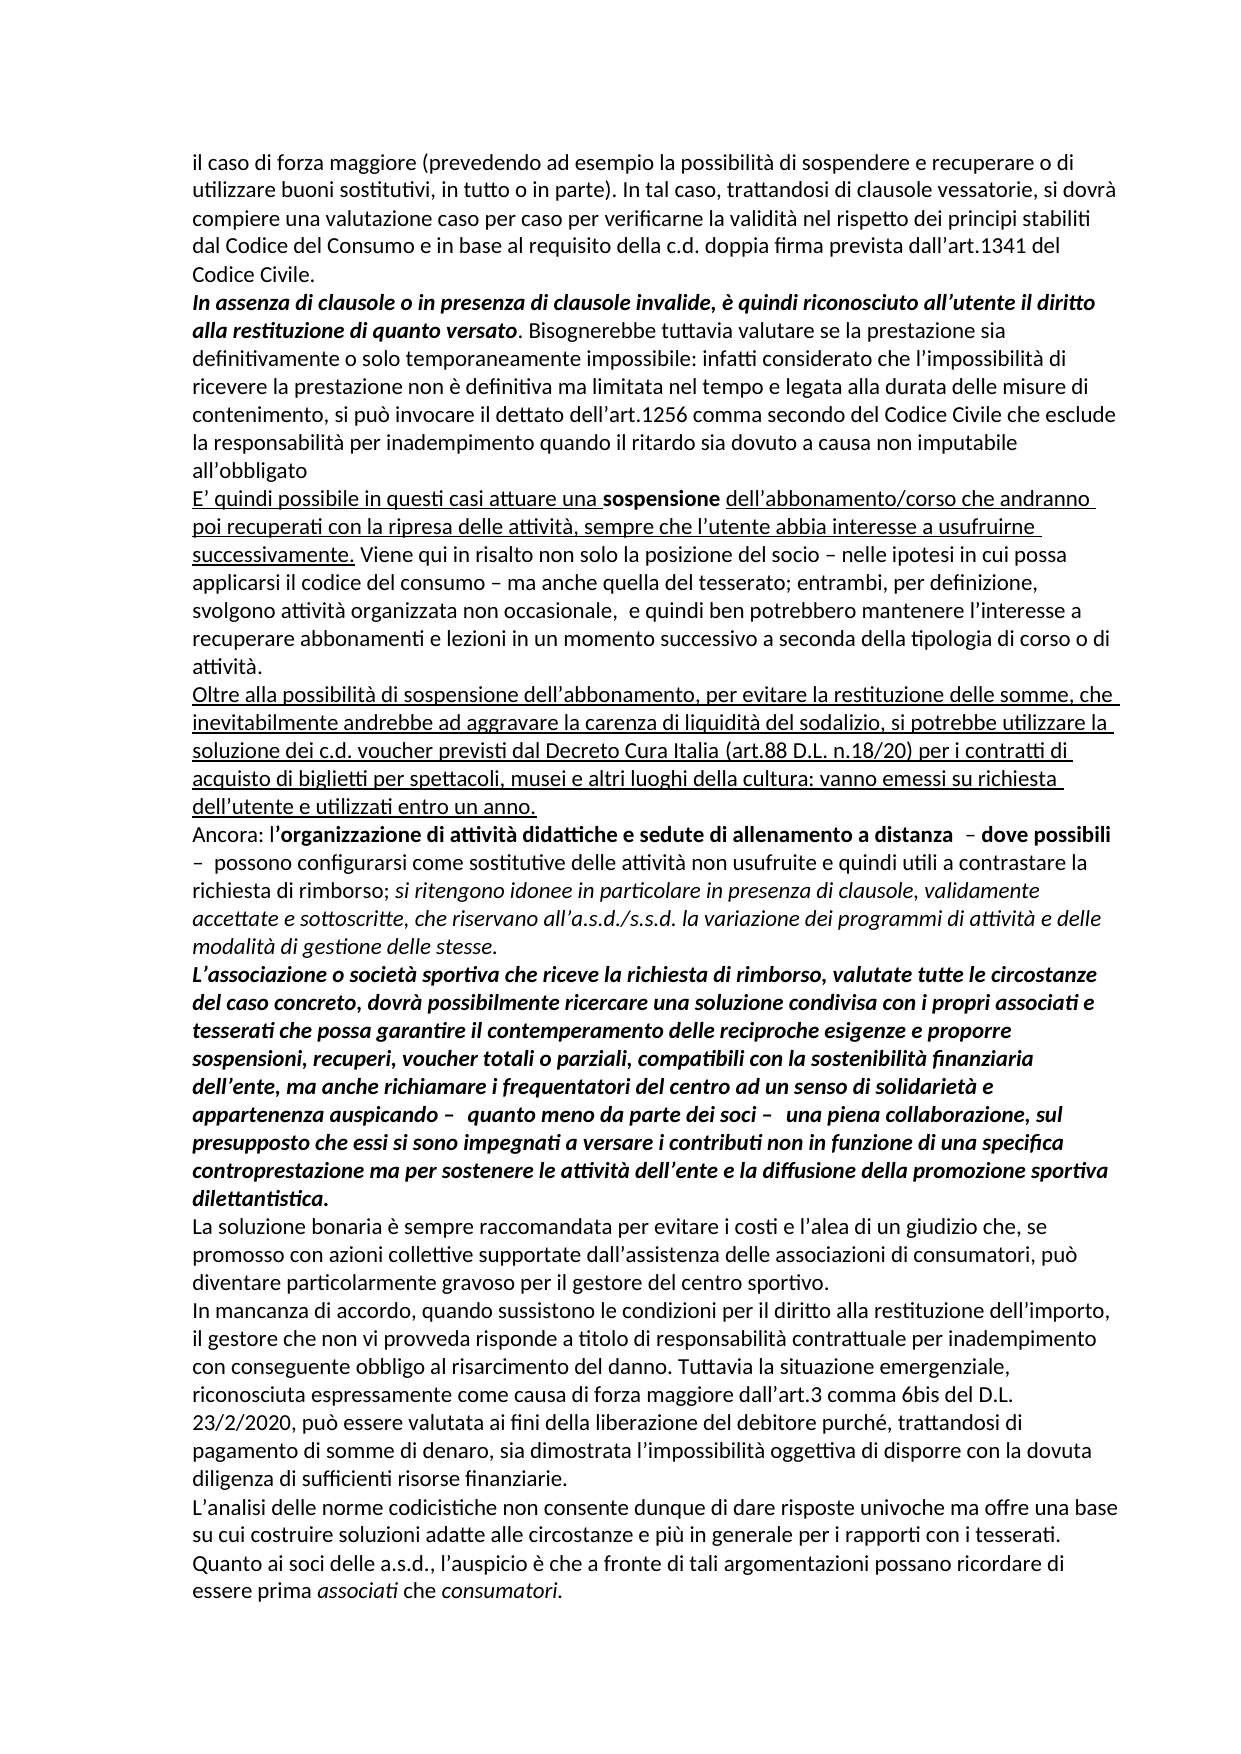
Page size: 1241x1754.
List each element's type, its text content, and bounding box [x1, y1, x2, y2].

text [192, 1408, 1122, 1605]
text E’ quindi possibile in questi casi attuare una sospensione dell’abbonamento/corso che andranno poi recuperati con la ripresa delle attività, sempre che l’utente abbia interesse a usufruirne successivamente. Viene qui in risalto non solo la posizione del socio – nelle ipotesi in cui possa applicarsi il codice del consumo – ma anche quella del tesserato; entrambi, per definizione, svolgono attività organizzata non occasionale, e quindi ben potrebbero mantenere l’interesse a recuperare abbonamenti e lezioni in un momento successivo a seconda della tipologia di corso o di attività. [192, 932, 1122, 1128]
text Oltre alla possibilità di sospensione dell’abbonamento, per evitare la restituzione delle somme, che inevitabilmente andrebbe ad aggravare la carenza di liquidità del sodalizio, si potrebbe utilizzare la soluzione dei c.d. voucher previsti dal Decreto Cura Italia (art.88 D.L. n.18/20) per i contratti di acquisto di biglietti per spettacoli, musei e altri luoghi della cultura: vanno emessi su richiesta dell’utente e utilizzati entro un anno. [192, 1128, 1122, 1268]
text In assenza di clausole o in presenza di clausole invalide, è quindi riconosciuto all’utente il diritto alla restituzione di quanto versato. Bisognerebbe tuttavia valutare se la prestazione sia definitivamente o solo temporaneamente impossibile: infatti considerato che l’impossibilità di ricevere la prestazione non è definitiva ma limitata nel tempo e legata alla durata delle misure di contenimento, si può invocare il dettato dell’art.1256 comma secondo del Codice Civile che esclude la responsabilità per inadempimento quando il ritardo sia dovuto a causa non imputabile all’obbligato [192, 736, 1122, 932]
text Ancora: l’organizzazione di attività didattiche e sedute di allenamento a distanza – dove possibili – possono configurarsi come sostitutive delle attività non usufruite e quindi utili a contrastare la richiesta di rimborso; si ritengono idonee in particolare in presenza di clausole, validamente accettate e sottoscritte, che riservano all’a.s.d./s.s.d. la variazione dei programmi di attività e delle modalità di gestione delle stesse. [192, 1268, 1122, 1408]
text In tale contesto quindi i beneficiari di tali prestazioni – tesserati non soci ma potenzialmente anche i soci quando difetti la natura associativa del contributo – possono essere qualificati come utenti nel significato attribuito dal codice del consumo e vedersi riconosciuti i diritti loro spettanti. [192, 288, 1122, 372]
list I vademecum e la modulistica messi a disposizione dalle associazioni di consumatori fondano la richiesta di rimborso sull’art.1463 del Codice Civile che disciplina gli effetti dell’impossibilità della prestazione sui contratti a prestazioni corrispettive stabilendo che la parte liberata per la sopravvenuta impossibilità della prestazione dovuta non può chiedere la controprestazione, e deve restituire quella che abbia già ricevuta. [154, 372, 1122, 512]
text Sul piano pratico, focalizzando l’attenzione sulle singole prestazioni – come ad esempio l’acquisto di un pacchetto di lezioni o di ingressi in palestra, l’abbonamento mensile, l’iscrizione a un corso bimestrale di tennis o di nuoto – è inevitabile che le si debba qualificare come controprestazioni in relazione ad un rapporto contrattuale di scambio, ancorché defiscalizzato ai sensi dell’art. 148 comma 3 TUIR. [192, 148, 1122, 288]
text Per semplificare, se gli utenti non possono usufruire del corso/abbonamento durante il periodo di chiusura del centro sportivo potranno chiedere la restituzione dell’importo versato, salvo che siano state accettate e sottoscritte particolari clausole nel regolamento che dispongano diversamente per il caso di forza maggiore (prevedendo ad esempio la possibilità di sospendere e recuperare o di utilizzare buoni sostitutivi, in tutto o in parte). In tal caso, trattandosi di clausole vessatorie, si dovrà compiere una valutazione caso per caso per verificarne la validità nel rispetto dei principi stabiliti dal Codice del Consumo e in base al requisito della c.d. doppia firma prevista dall’art.1341 del Codice Civile. [192, 512, 1122, 736]
